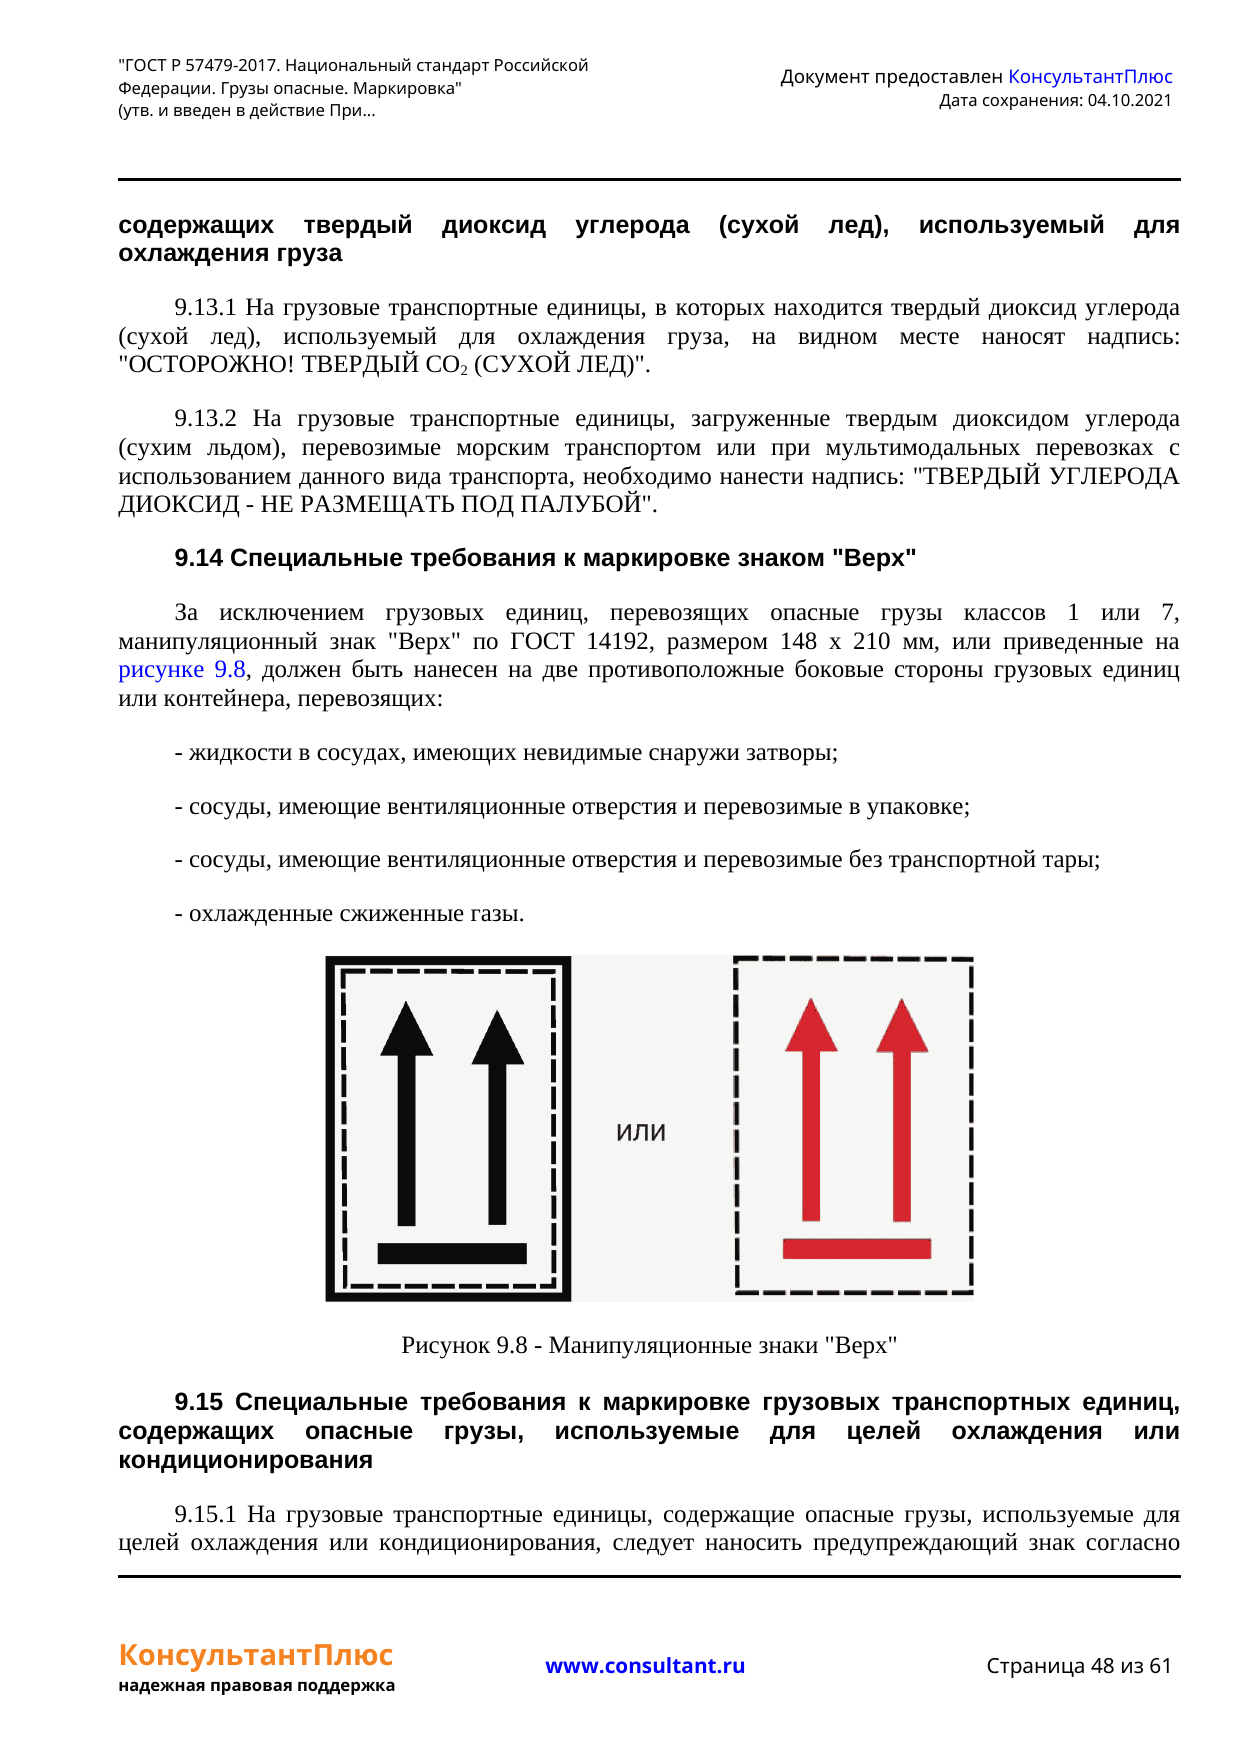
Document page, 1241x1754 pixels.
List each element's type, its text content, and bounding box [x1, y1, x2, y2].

text - сосуды, имеющие вентиляционные отверстия и перевозимые в упаковке; [118, 791, 1181, 819]
text 9.13.2 На грузовые транспортные единицы, загруженные твердым диоксидом углерода (сухим льдом), перевозимые морским транспортом или при мультимодальных перевозках с использованием данного вида транспорта, необходимо нанести надпись: "ТВЕРДЫЙ УГЛЕРОДА ДИОКСИД - НЕ РАЗМЕЩАТЬ ПОД ПАЛУБОЙ". [118, 403, 1181, 518]
picture [325, 955, 974, 1302]
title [118, 209, 1181, 267]
text Рисунок 9.8 - Манипуляционные знаки "Верх" [118, 1330, 1181, 1359]
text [118, 1499, 1181, 1556]
text 9.13.1 На грузовые транспортные единицы, в которых находится твердый диоксид углерода (сухой лед), используемый для охлаждения груза, на видном месте наносят надпись: "ОСТОРОЖНО! ТВЕРДЫЙ CO2 (СУХОЙ ЛЕД)". [118, 292, 1181, 378]
text - охлажденные сжиженные газы. [118, 898, 1181, 927]
text - жидкости в сосудах, имеющих невидимые снаружи затворы; [118, 737, 1181, 766]
title 9.14 Специальные требования к маркировке знаком "Верх" [118, 543, 1181, 572]
title 9.15 Специальные требования к маркировке грузовых транспортных единиц, содержащих опасные грузы, используемые для целей охлаждения или кондиционирования [118, 1387, 1181, 1474]
text - сосуды, имеющие вентиляционные отверстия и перевозимые без транспортной тары; [118, 844, 1181, 873]
text За исключением грузовых единиц, перевозящих опасные грузы классов 1 или 7, манипуляционный знак "Верх" по ГОСТ 14192, размером 148 x 210 мм, или приведенные на рисунке 9.8, должен быть нанесен на две противоположные боковые стороны грузовых единиц или контейнера, перевозящих: [118, 597, 1181, 712]
